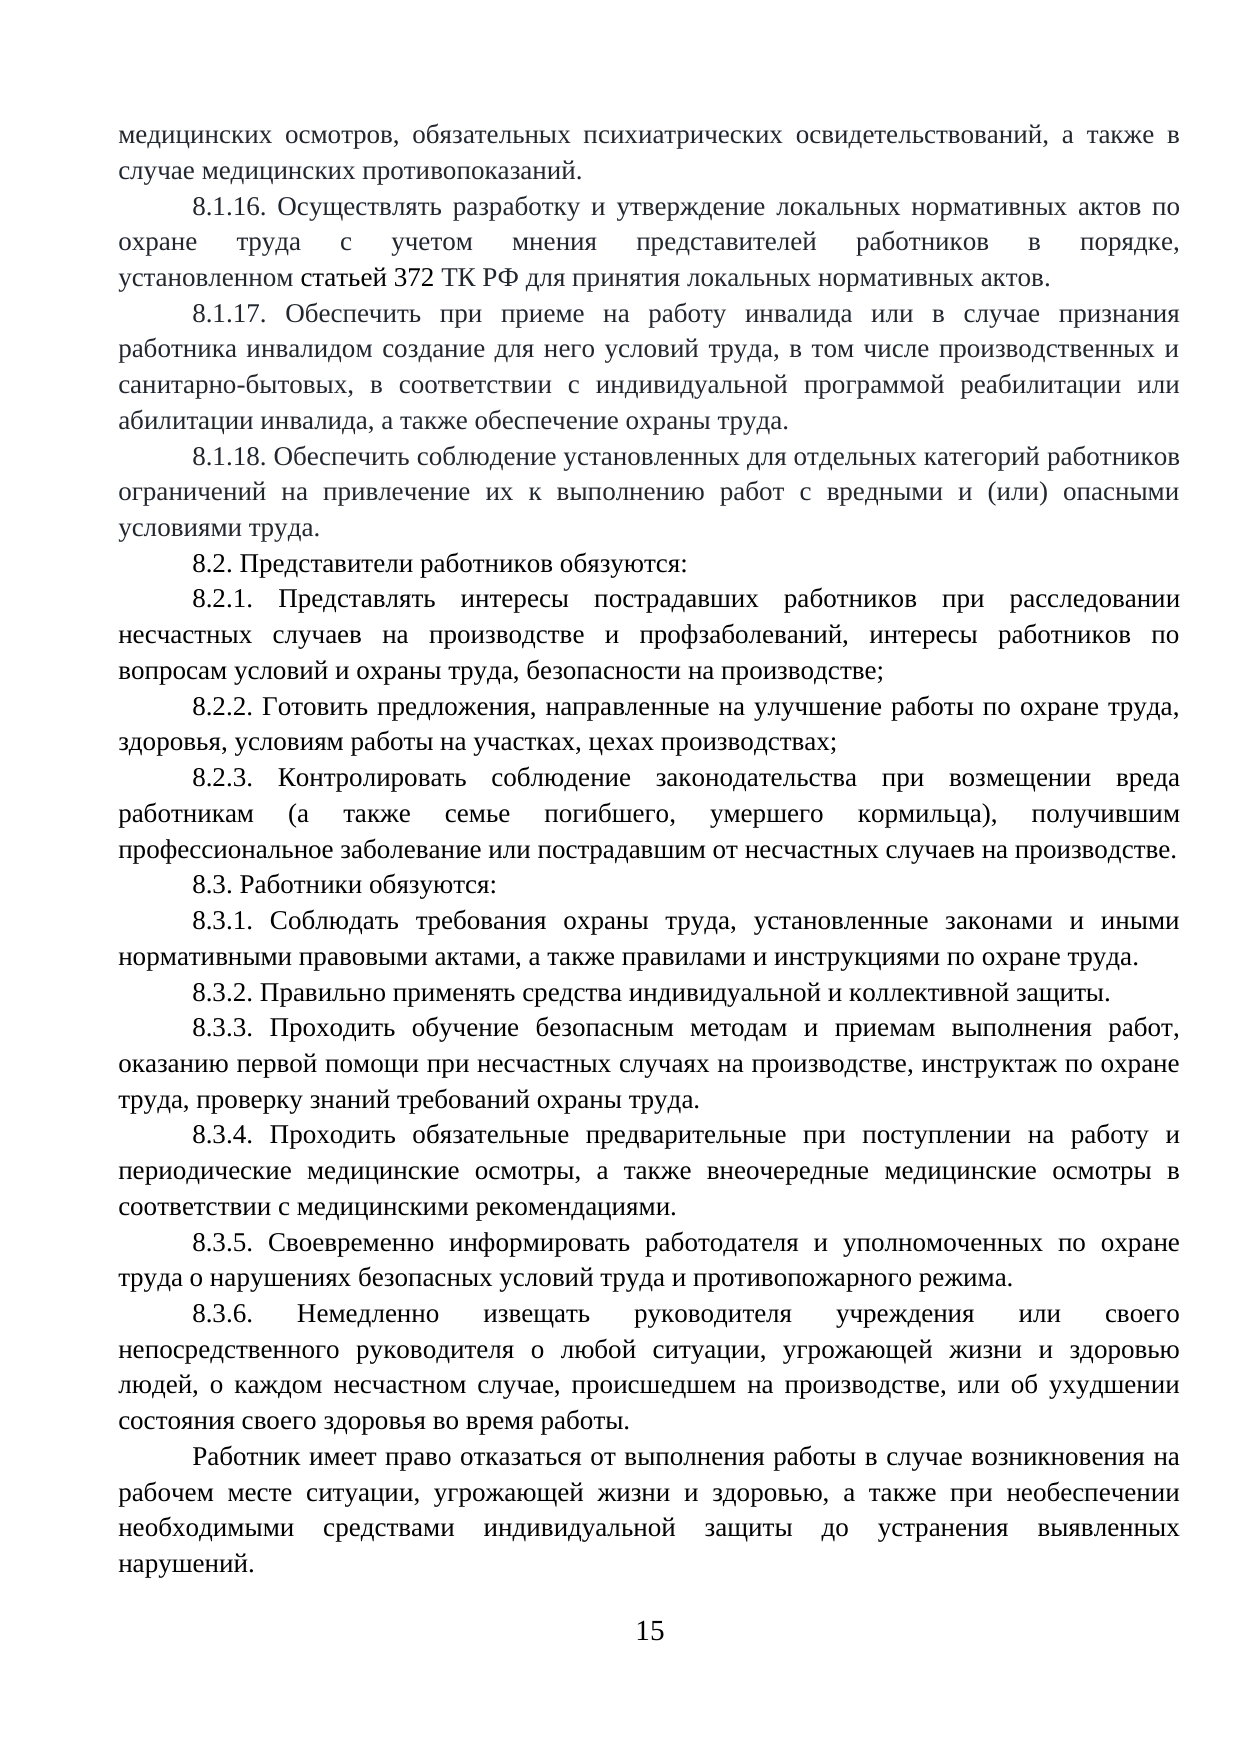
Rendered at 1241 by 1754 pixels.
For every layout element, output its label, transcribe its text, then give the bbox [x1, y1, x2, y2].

text 8.3. Работники обязуются: [118, 868, 1181, 899]
text 8.3.3. Проходить обучение безопасным методам и приемам выполнения работ, оказанию первой помощи при несчастных случаях на производстве, инструктаж по охране труда, проверку знаний требований охраны труда. [118, 1011, 1181, 1114]
text 8.2. Представители работников обязуются: [118, 547, 1181, 578]
text 8.1.18. Обеспечить соблюдение установленных для отдельных категорий работников ограничений на привлечение их к выполнению работ с вредными и (или) опасными условиями труда. [118, 440, 1181, 542]
text 8.3.4. Проходить обязательные предварительные при поступлении на работу и периодические медицинские осмотры, а также внеочередные медицинские осмотры в соответствии с медицинскими рекомендациями. [118, 1118, 1181, 1221]
text 8.2.3. Контролировать соблюдение законодательства при возмещении вреда работникам (а также семье погибшего, умершего кормильца), получившим профессиональное заболевание или пострадавшим от несчастных случаев на производстве. [118, 761, 1181, 864]
text 8.2.2. Готовить предложения, направленные на улучшение работы по охране труда, здоровья, условиям работы на участках, цехах производствах; [118, 690, 1181, 757]
text 8.1.17. Обеспечить при приеме на работу инвалида или в случае признания работника инвалидом создание для него условий труда, в том числе производственных и санитарно-бытовых, в соответствии с индивидуальной программой реабилитации или абилитации инвалида, а также обеспечение охраны труда. [118, 297, 1181, 435]
text 8.3.1. Соблюдать требования охраны труда, установленные законами и иными нормативными правовыми актами, а также правилами и инструкциями по охране труда. [118, 904, 1181, 971]
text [118, 118, 1181, 185]
text 8.3.6. Немедленно извещать руководителя учреждения или своего непосредственного руководителя о любой ситуации, угрожающей жизни и здоровью людей, о каждом несчастном случае, происшедшем на производстве, или об ухудшении состояния своего здоровья во время работы. [118, 1297, 1181, 1436]
text 8.2.1. Представлять интересы пострадавших работников при расследовании несчастных случаев на производстве и профзаболеваний, интересы работников по вопросам условий и охраны труда, безопасности на производстве; [118, 583, 1181, 685]
text 8.3.2. Правильно применять средства индивидуальной и коллективной защиты. [118, 976, 1181, 1007]
text Работник имеет право отказаться от выполнения работы в случае возникновения на рабочем месте ситуации, угрожающей жизни и здоровью, а также при необеспечении необходимыми средствами индивидуальной защиты до устранения выявленных нарушений. [118, 1440, 1181, 1578]
text 8.3.5. Своевременно информировать работодателя и уполномоченных по охране труда о нарушениях безопасных условий труда и противопожарного режима. [118, 1226, 1181, 1293]
text 8.1.16. Осуществлять разработку и утверждение локальных нормативных актов по охране труда с учетом мнения представителей работников в порядке, установленном статьей 372 ТК РФ для принятия локальных нормативных актов. [118, 189, 1181, 292]
